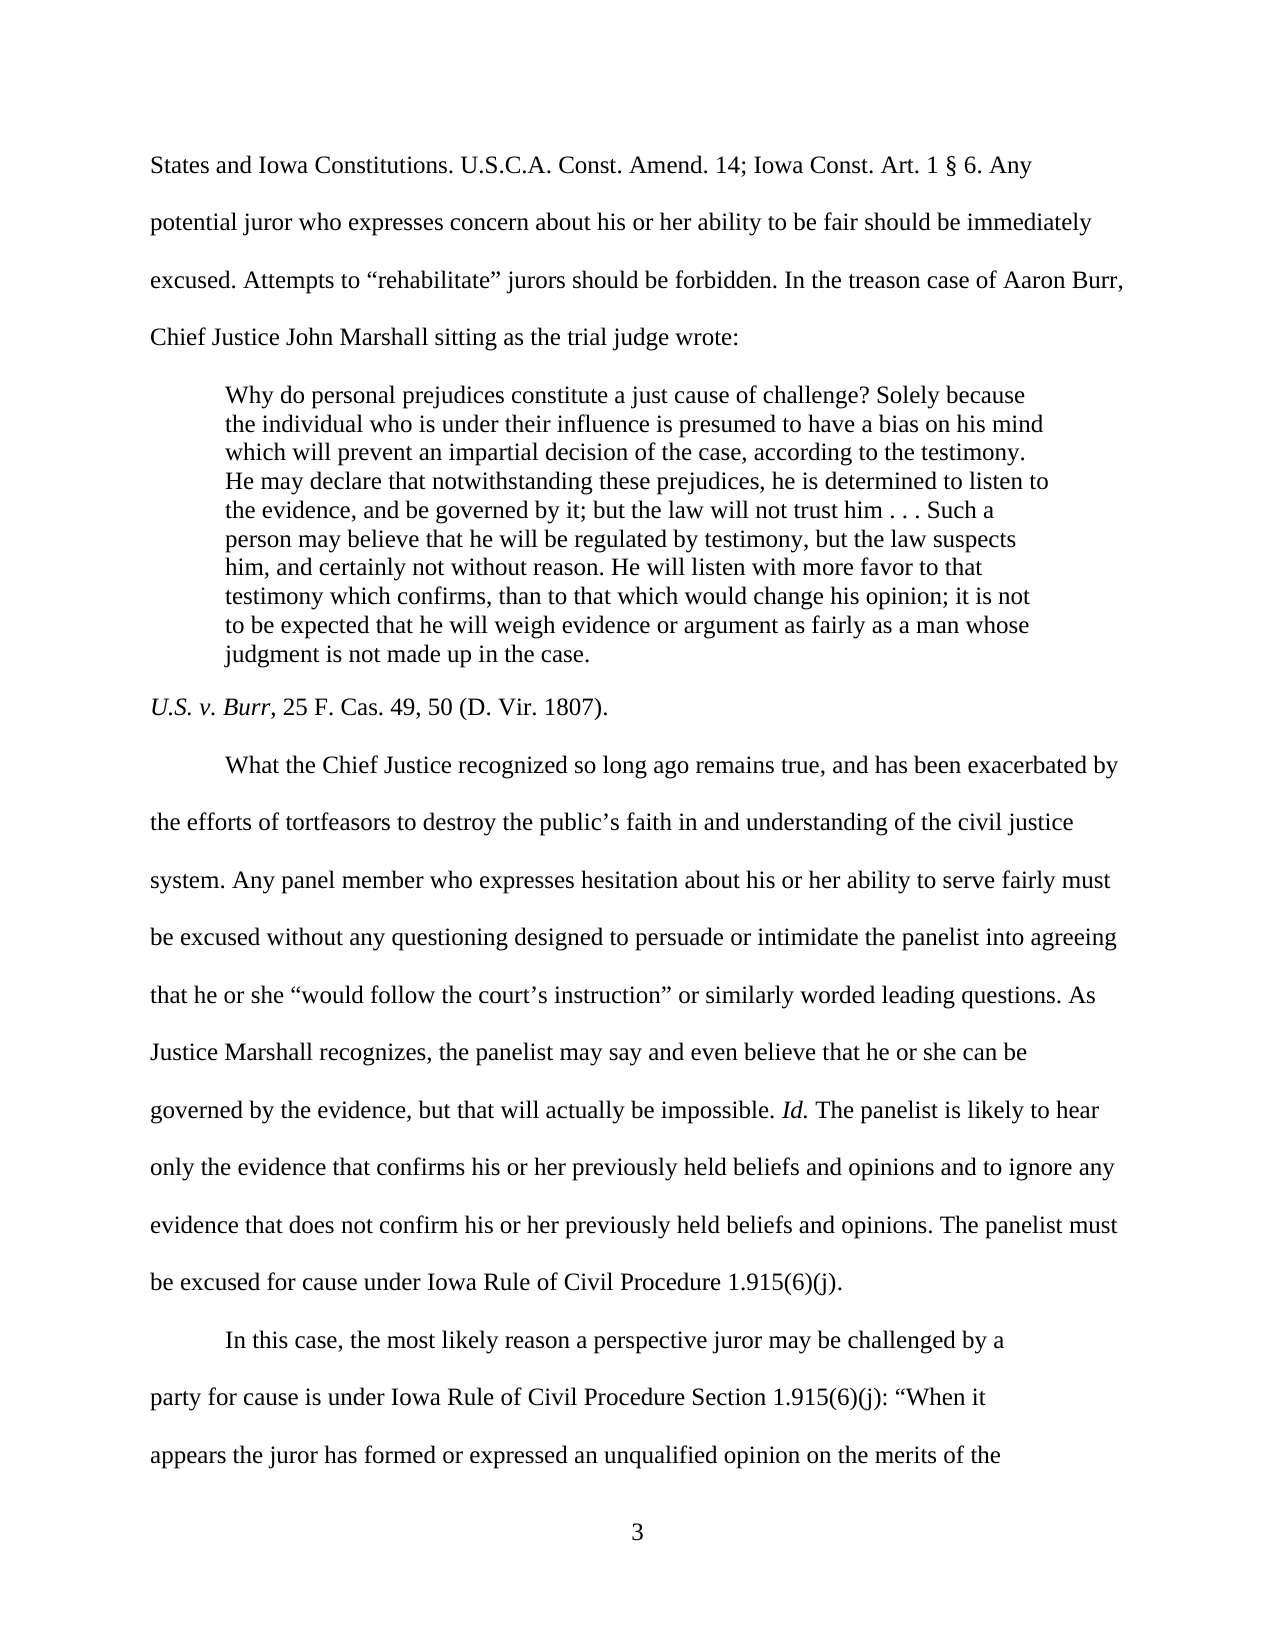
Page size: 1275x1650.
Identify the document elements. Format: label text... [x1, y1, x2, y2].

text Why do personal prejudices constitute a just cause of challenge? Solely because the individual who is under their influence is presumed to have a bias on his mind which will prevent an impartial decision of the case, according to the testimony. He may declare that notwithstanding these prejudices, he is determined to listen to the evidence, and be governed by it; but the law will not trust him . . . Such a person may believe that he will be regulated by testimony, but the law suspects him, and certainly not without reason. He will listen with more favor to that testimony which confirms, than to that which would change his opinion; it is not to be expected that he will weigh evidence or argument as fairly as a man whose judgment is not made up in the case. [225, 380, 1050, 667]
text What the Chief Justice recognized so long ago remains true, and has been exacerbated by the efforts of tortfeasors to destroy the public’s faith in and understanding of the civil justice system. Any panel member who expresses hesitation about his or her ability to serve fairly must be excused without any questioning designed to persuade or intimidate the panelist into agreeing that he or she “would follow the court’s instruction” or similarly worded leading questions. As Justice Marshall recognizes, the panelist may say and even believe that he or she can be governed by the evidence, but that will actually be impossible. Id. The panelist is likely to hear only the evidence that confirms his or her previously held beliefs and opinions and to ignore any evidence that does not confirm his or her previously held beliefs and opinions. The panelist must be excused for cause under Iowa Rule of Civil Procedure 1.915(6)(j). [150, 750, 1125, 1296]
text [150, 150, 1125, 351]
text U.S. v. Burr, 25 F. Cas. 49, 50 (D. Vir. 1807). [150, 692, 1050, 721]
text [150, 1325, 1050, 1469]
